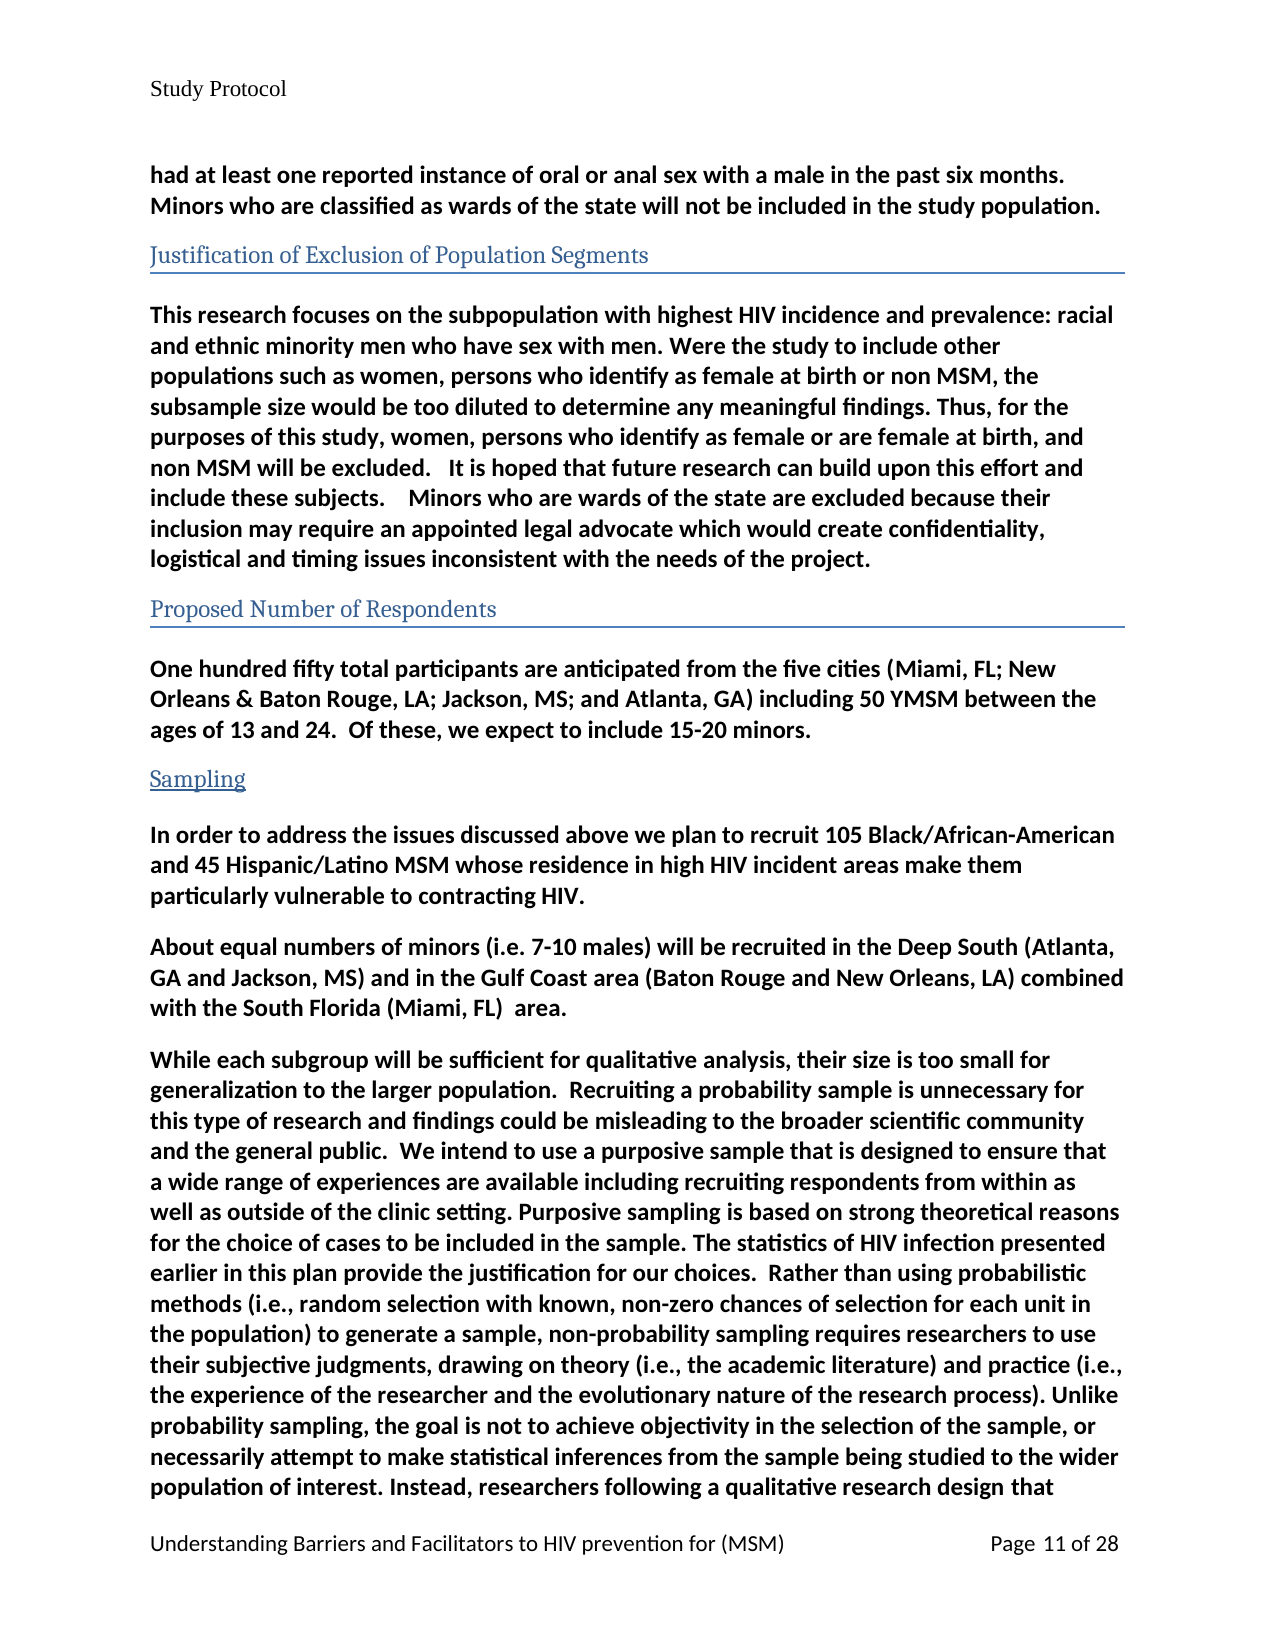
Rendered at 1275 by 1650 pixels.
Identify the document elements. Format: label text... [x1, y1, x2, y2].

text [150, 159, 1125, 220]
text Sampling [150, 765, 1125, 794]
text About equal numbers of minors (i.e. 7-10 males) will be recruited in the Deep South (Atlanta, GA and Jackson, MS) and in the Gulf Coast area (Baton Rouge and New Orleans, LA) combined with the South Florida (Miami, FL) area. [150, 931, 1125, 1023]
text This research focuses on the subpopulation with highest HIV incidence and prevalence: racial and ethnic minority men who have sex with men. Were the study to include other populations such as women, persons who identify as female at birth or non MSM, the subsample size would be too diluted to determine any meaningful findings. Thus, for the purposes of this study, women, persons who identify as female or are female at birth, and non MSM will be excluded. It is hoped that future research can build upon this effort and include these subjects. Minors who are wards of the state are excluded because their inclusion may require an appointed legal advocate which would create confidentiality, logistical and timing issues inconsistent with the needs of the project. [150, 299, 1125, 574]
text One hundred fifty total participants are anticipated from the five cities (Miami, FL; New Orleans & Baton Rouge, LA; Jackson, MS; and Atlanta, GA) including 50 YMSM between the ages of 13 and 24. Of these, we expect to include 15-20 minors. [150, 653, 1125, 744]
subtitle Proposed Number of Respondents [150, 595, 1125, 626]
text In order to address the issues discussed above we plan to recruit 105 Black/African-American and 45 Hispanic/Latino MSM whose residence in high HIV incident areas make them particularly vulnerable to contracting HIV. [150, 819, 1125, 911]
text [150, 1044, 1125, 1502]
subtitle Justification of Exclusion of Population Segments [150, 241, 1125, 272]
